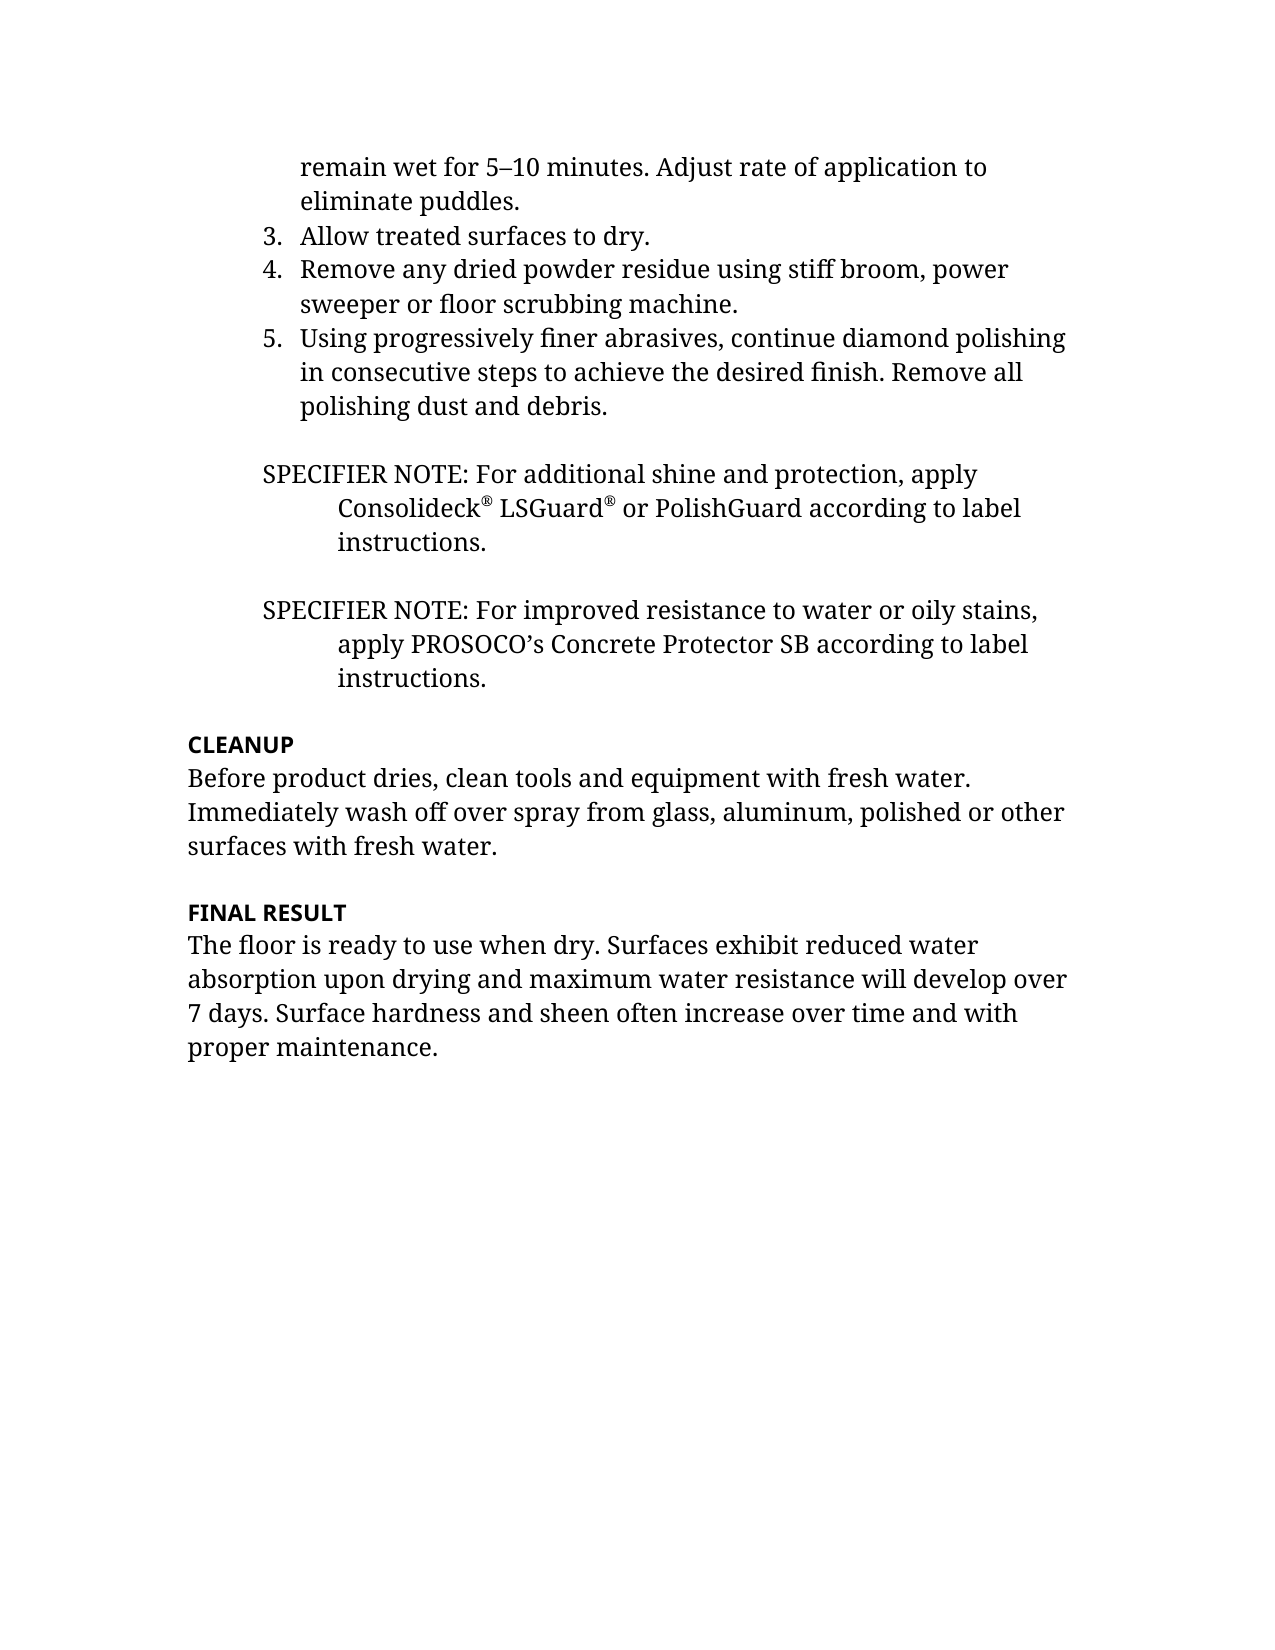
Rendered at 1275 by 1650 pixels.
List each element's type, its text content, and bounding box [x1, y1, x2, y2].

text Before product dries, clean tools and equipment with fresh water. Immediately wash off over spray from glass, aluminum, polished or other surfaces with fresh water. [187, 760, 1087, 862]
text SPECIFIER NOTE: For additional shine and protection, apply Consolideck® LSGuard® or PolishGuard according to label instructions. [262, 457, 1087, 559]
text SPECIFIER NOTE: For improved resistance to water or oily stains, apply PROSOCO’s Concrete Protector SB according to label instructions. [262, 593, 1087, 695]
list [262, 150, 1087, 218]
subtitle Cleanup [187, 729, 1087, 760]
list Remove any dried powder residue using stiff broom, power sweeper or floor scrubbing machine. [262, 252, 1087, 320]
list Allow treated surfaces to dry. [262, 218, 1087, 252]
text The floor is ready to use when dry. Surfaces exhibit reduced water absorption upon drying and maximum water resistance will develop over 7 days. Surface hardness and sheen often increase over time and with proper maintenance. [187, 928, 1087, 1064]
subtitle FINAL RESULT [187, 897, 1087, 928]
list Using progressively finer abrasives, continue diamond polishing in consecutive steps to achieve the desired finish. Remove all polishing dust and debris. [262, 320, 1087, 422]
